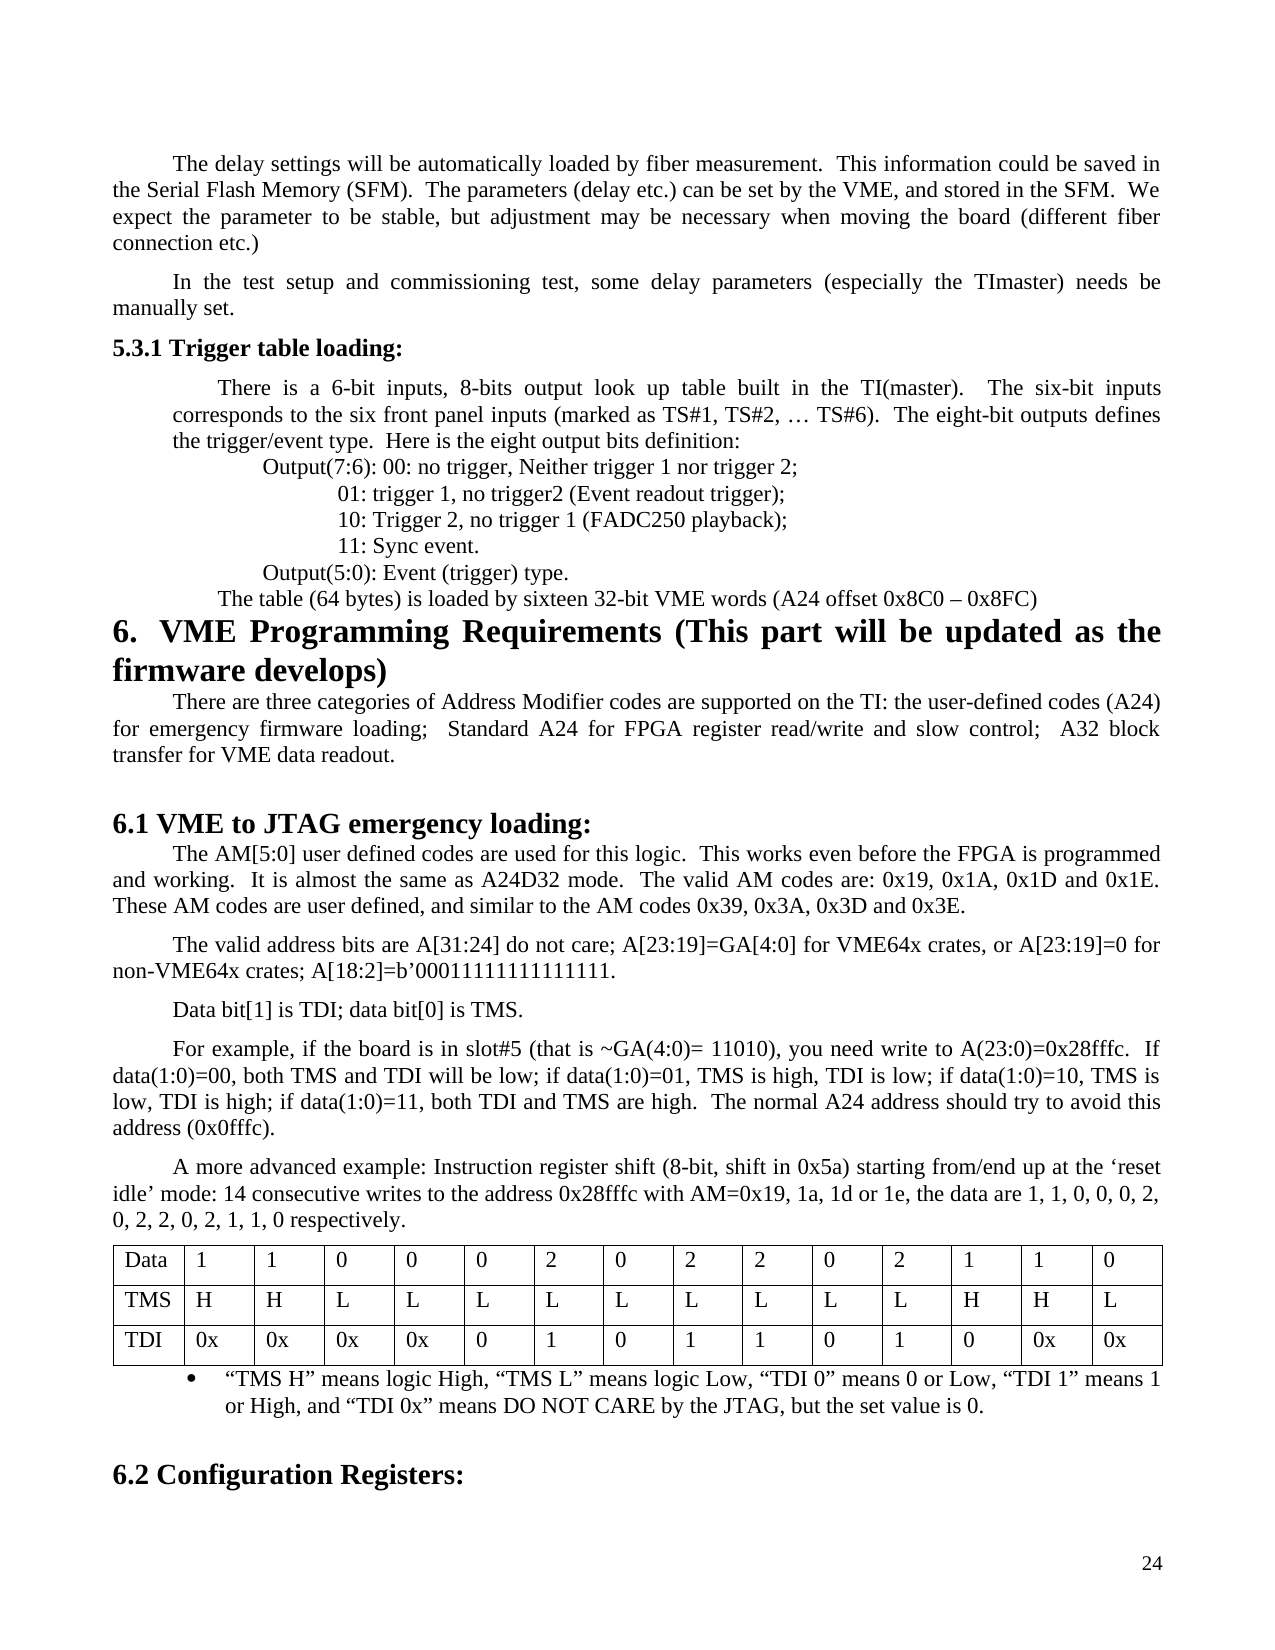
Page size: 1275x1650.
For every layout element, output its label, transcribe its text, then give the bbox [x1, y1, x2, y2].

table_cell 0 [813, 1326, 882, 1364]
table_header 0 [395, 1246, 464, 1285]
text In the test setup and commissioning test, some delay parameters (especially the TImaster) needs be manually set. [112, 268, 1162, 321]
table_cell L [395, 1286, 464, 1324]
text A more advanced example: Instruction register shift (8-bit, shift in 0x5a) starting from/end up at the ‘reset idle’ mode: 14 consecutive writes to the address 0x28fffc with AM=0x19, 1a, 1d or 1e, the data are 1, 1, 0, 0, 0, 2, 0, 2, 2, 0, 2, 1, 1, 0 respectively. [112, 1153, 1162, 1232]
table_cell 1 [674, 1326, 742, 1364]
table_cell H [185, 1286, 254, 1324]
table_header 2 [535, 1246, 603, 1285]
table_header 0 [604, 1246, 673, 1285]
text Data bit[1] is TDI; data bit[0] is TMS. [112, 996, 1162, 1023]
list “TMS H” means logic High, “TMS L” means logic Low, “TDI 0” means 0 or Low, “TDI 1” means 1 or High, and “TDI 0x” means DO NOT CARE by the JTAG, but the set value is 0. [187, 1366, 1162, 1418]
table_header Data [114, 1246, 184, 1285]
text For example, if the board is in slot#5 (that is ~GA(4:0)= 11010), you need write to A(23:0)=0x28fffc. If data(1:0)=00, both TMS and TDI will be low; if data(1:0)=01, TMS is high, TDI is low; if data(1:0)=10, TMS is low, TDI is high; if data(1:0)=11, both TDI and TMS are high. The normal A24 address should try to avoid this address (0x0fffc). [112, 1035, 1162, 1141]
text Output(7:6): 00: no trigger, Neither trigger 1 nor trigger 2; [262, 453, 1162, 480]
text There are three categories of Address Modifier codes are supported on the TI: the user-defined codes (A24) for emergency firmware loading; Standard A24 for FPGA register read/write and slow control; A32 block transfer for VME data readout. [112, 688, 1162, 767]
table_header 1 [952, 1246, 1021, 1285]
table_cell L [465, 1286, 534, 1324]
text 10: Trigger 2, no trigger 1 (FADC250 playback); [337, 506, 1162, 532]
table_cell L [813, 1286, 882, 1324]
text 6. VME Programming Requirements (This part will be updated as the firmware develops) [112, 612, 1162, 688]
table_header 1 [255, 1246, 324, 1285]
table_cell 0 [465, 1326, 534, 1364]
text 6.1 VME to JTAG emergency loading: [112, 806, 1162, 840]
table_cell H [952, 1286, 1021, 1324]
table_header 0 [813, 1246, 882, 1285]
text The AM[5:0] user defined codes are used for this logic. This works even before the FPGA is programmed and working. It is almost the same as A24D32 mode. The valid AM codes are: 0x19, 0x1A, 0x1D and 0x1E. These AM codes are user defined, and similar to the AM codes 0x39, 0x3A, 0x3D and 0x3E. [112, 840, 1162, 919]
table_cell 1 [883, 1326, 951, 1364]
text The table (64 bytes) is loaded by sixteen 32-bit VME words (A24 offset 0x8C0 – 0x8FC) [172, 585, 1162, 612]
table_header 1 [185, 1246, 254, 1285]
text There is a 6-bit inputs, 8-bits output look up table built in the TI(master). The six-bit inputs corresponds to the six front panel inputs (marked as TS#1, TS#2, … TS#6). The eight-bit outputs defines the trigger/event type. Here is the eight output bits definition: [172, 374, 1162, 453]
text 6.2 Configuration Registers: [112, 1457, 1162, 1491]
table_header 2 [674, 1246, 742, 1285]
table_cell L [325, 1286, 394, 1324]
table_cell 1 [535, 1326, 603, 1364]
table_cell L [535, 1286, 603, 1324]
table_cell 0x [395, 1326, 464, 1364]
table_cell 0x [325, 1326, 394, 1364]
table_cell 0 [604, 1326, 673, 1364]
table_cell TMS [114, 1286, 184, 1324]
table_cell L [1093, 1286, 1162, 1324]
table_cell H [255, 1286, 324, 1324]
table_cell 0x [255, 1326, 324, 1364]
text The delay settings will be automatically loaded by fiber measurement. This information could be saved in the Serial Flash Memory (SFM). The parameters (delay etc.) can be set by the VME, and stored in the SFM. We expect the parameter to be stable, but adjustment may be necessary when moving the board (different fiber connection etc.) [112, 150, 1162, 255]
table_cell 0x [185, 1326, 254, 1364]
table_cell L [604, 1286, 673, 1324]
table_cell L [883, 1286, 951, 1324]
table_cell 0x [1022, 1326, 1092, 1364]
text Output(5:0): Event (trigger) type. [262, 559, 1162, 585]
table_header 0 [465, 1246, 534, 1285]
text The valid address bits are A[31:24] do not care; A[23:19]=GA[4:0] for VME64x crates, or A[23:19]=0 for non-VME64x crates; A[18:2]=b’00011111111111111. [112, 931, 1162, 984]
table_cell L [743, 1286, 812, 1324]
table_cell H [1022, 1286, 1092, 1324]
table_cell L [674, 1286, 742, 1324]
table_header 2 [883, 1246, 951, 1285]
table_header 0 [325, 1246, 394, 1285]
text 01: trigger 1, no trigger2 (Event readout trigger); [337, 480, 1162, 506]
table_cell 1 [743, 1326, 812, 1364]
table_cell 0 [952, 1326, 1021, 1364]
table_cell TDI [114, 1326, 184, 1364]
text 5.3.1 Trigger table loading: [112, 333, 1162, 362]
text 11: Sync event. [337, 532, 1162, 559]
table_header 0 [1093, 1246, 1162, 1285]
table_header 1 [1022, 1246, 1092, 1285]
table_cell 0x [1093, 1326, 1162, 1364]
table_header 2 [743, 1246, 812, 1285]
